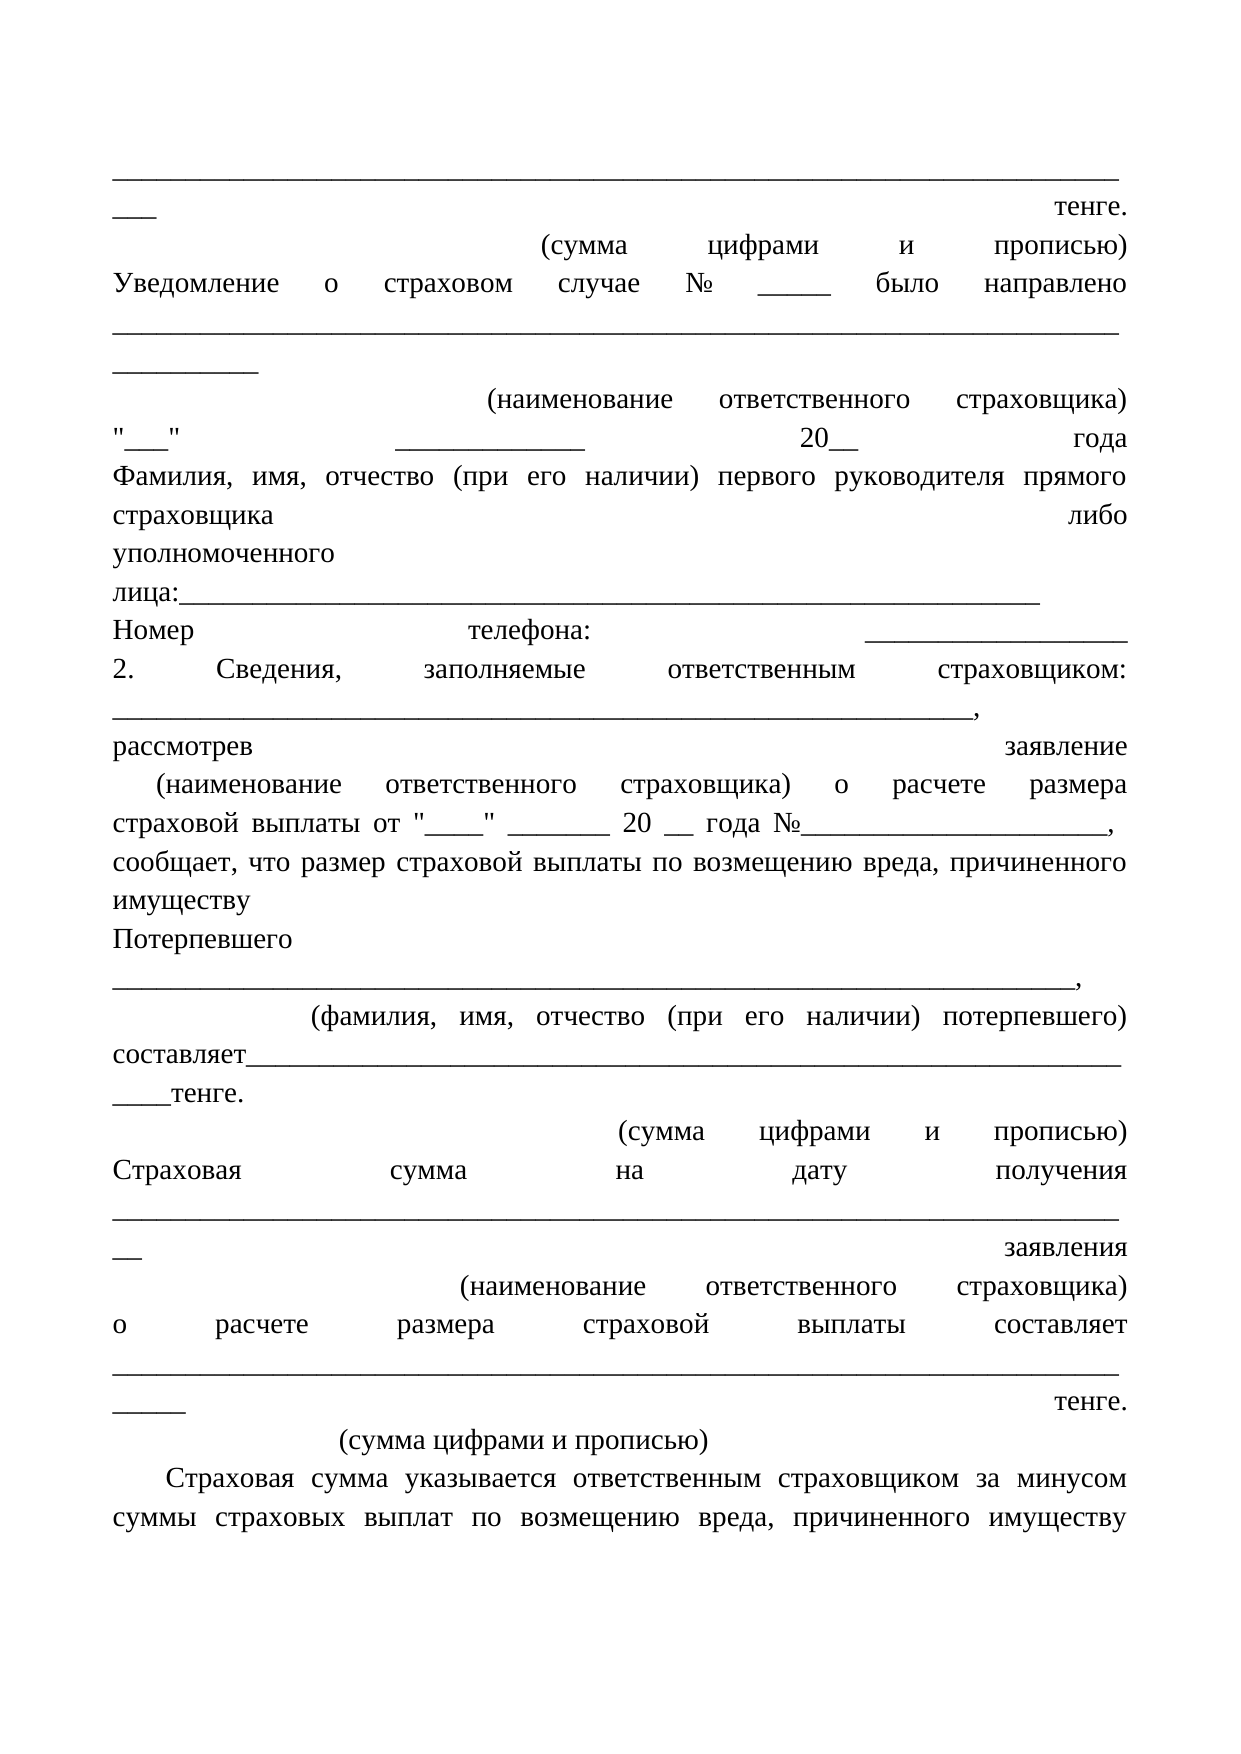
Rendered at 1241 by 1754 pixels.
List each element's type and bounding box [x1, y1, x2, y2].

text [112, 150, 1128, 1455]
text [112, 1460, 1128, 1532]
